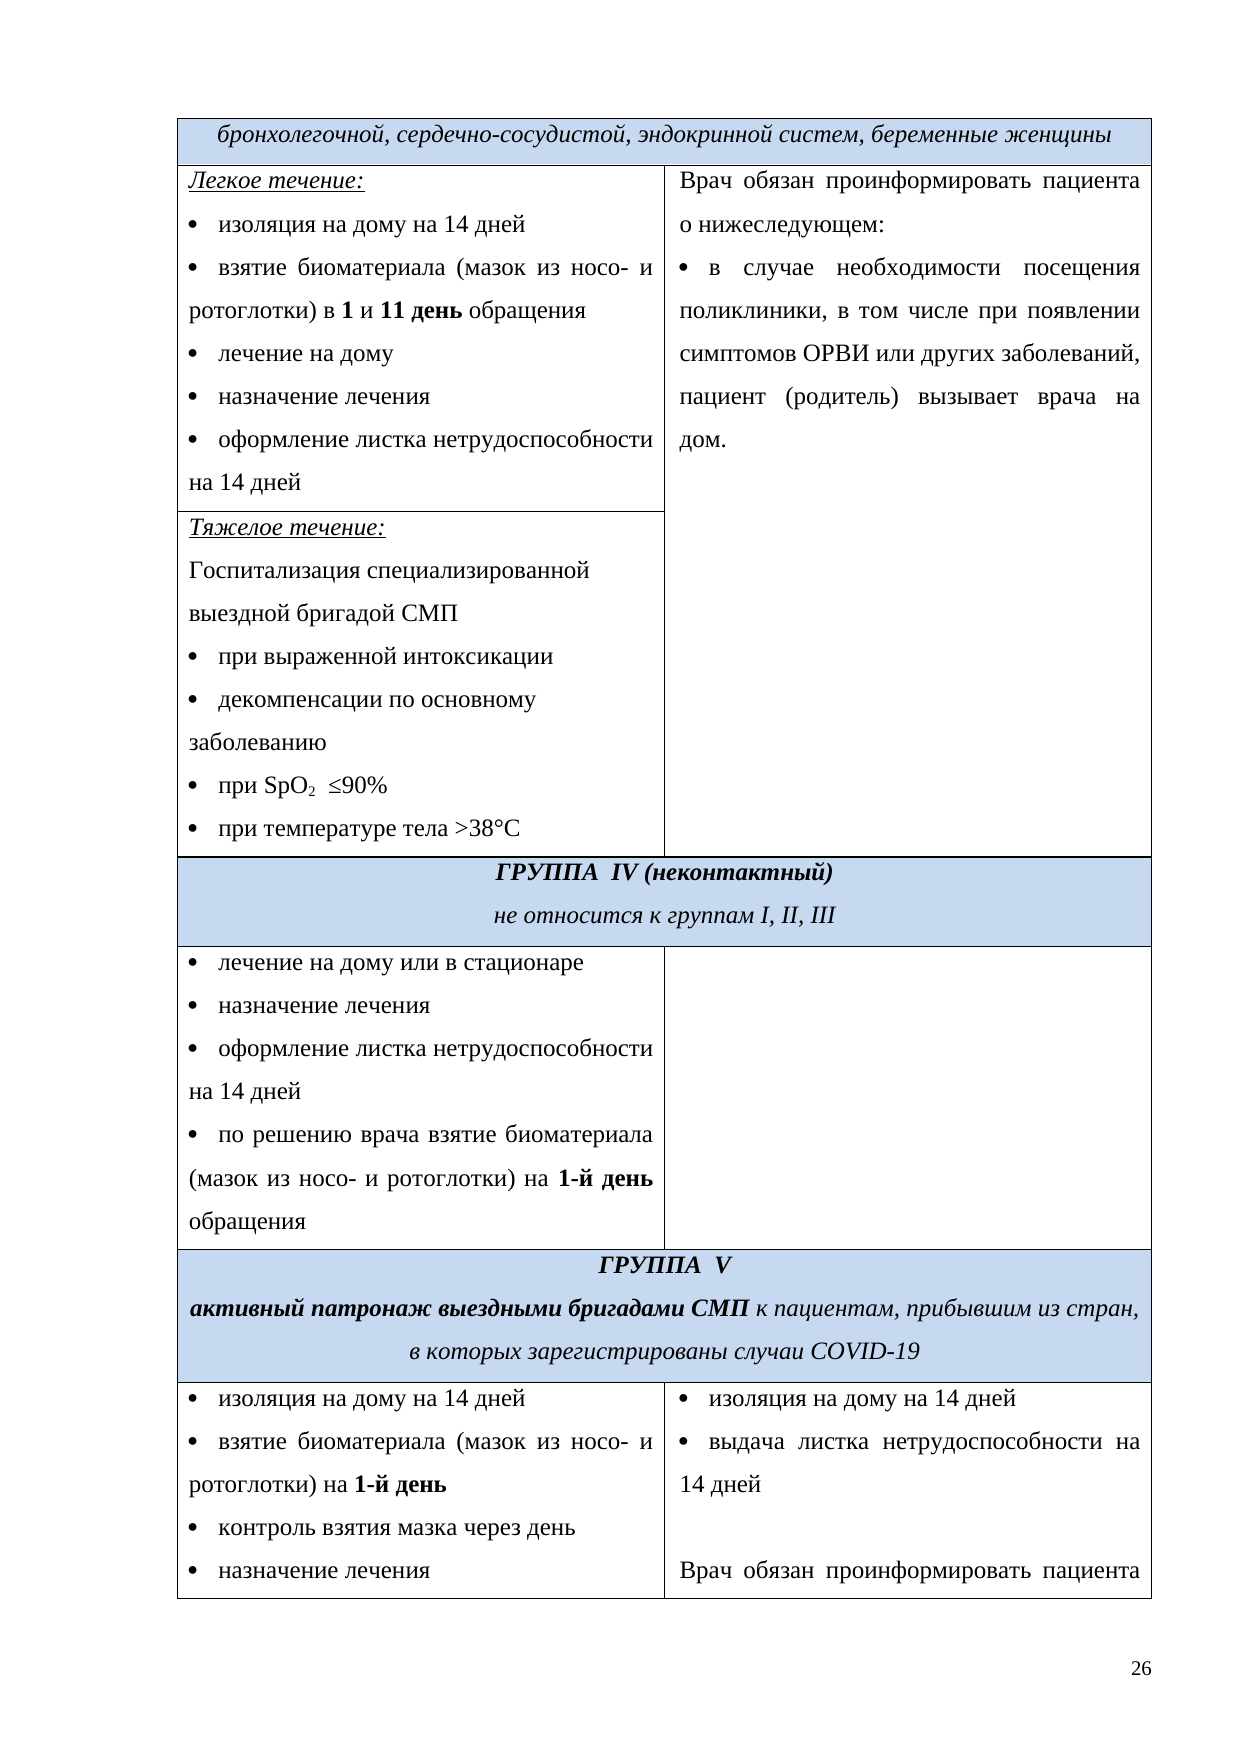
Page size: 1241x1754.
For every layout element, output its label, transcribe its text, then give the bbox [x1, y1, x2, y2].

table_cell [665, 947, 1151, 1249]
table_cell ГРУППА IV (неконтактный) не относится к группам I, II, III [178, 858, 1151, 946]
table_cell ГРУППА V активный патронаж выездными бригадами СМП к пациентам, прибывшим из стран, в которых зарегистрированы случаи COVID-19 [178, 1250, 1151, 1382]
table_cell Врач обязан проинформировать пациента о нижеследующем: в случае необходимости посещения поликлиники, в том числе при появлении симптомов ОРВИ или других заболеваний, пациент (родитель) вызывает врача на дом. [665, 166, 1151, 856]
table_cell лечение на дому или в стационаре назначение лечения оформление листка нетрудоспособности на 14 дней по решению врача взятие биоматериала (мазок из носо- и ротоглотки) на 1-й день обращения [178, 947, 664, 1249]
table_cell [178, 119, 1151, 164]
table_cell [665, 1383, 1151, 1598]
table_cell Легкое течение: изоляция на дому на 14 дней взятие биоматериала (мазок из носо- и ротоглотки) в 1 и 11 день обращения лечение на дому назначение лечения оформление листка нетрудоспособности на 14 дней [178, 166, 664, 511]
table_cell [178, 1383, 664, 1598]
